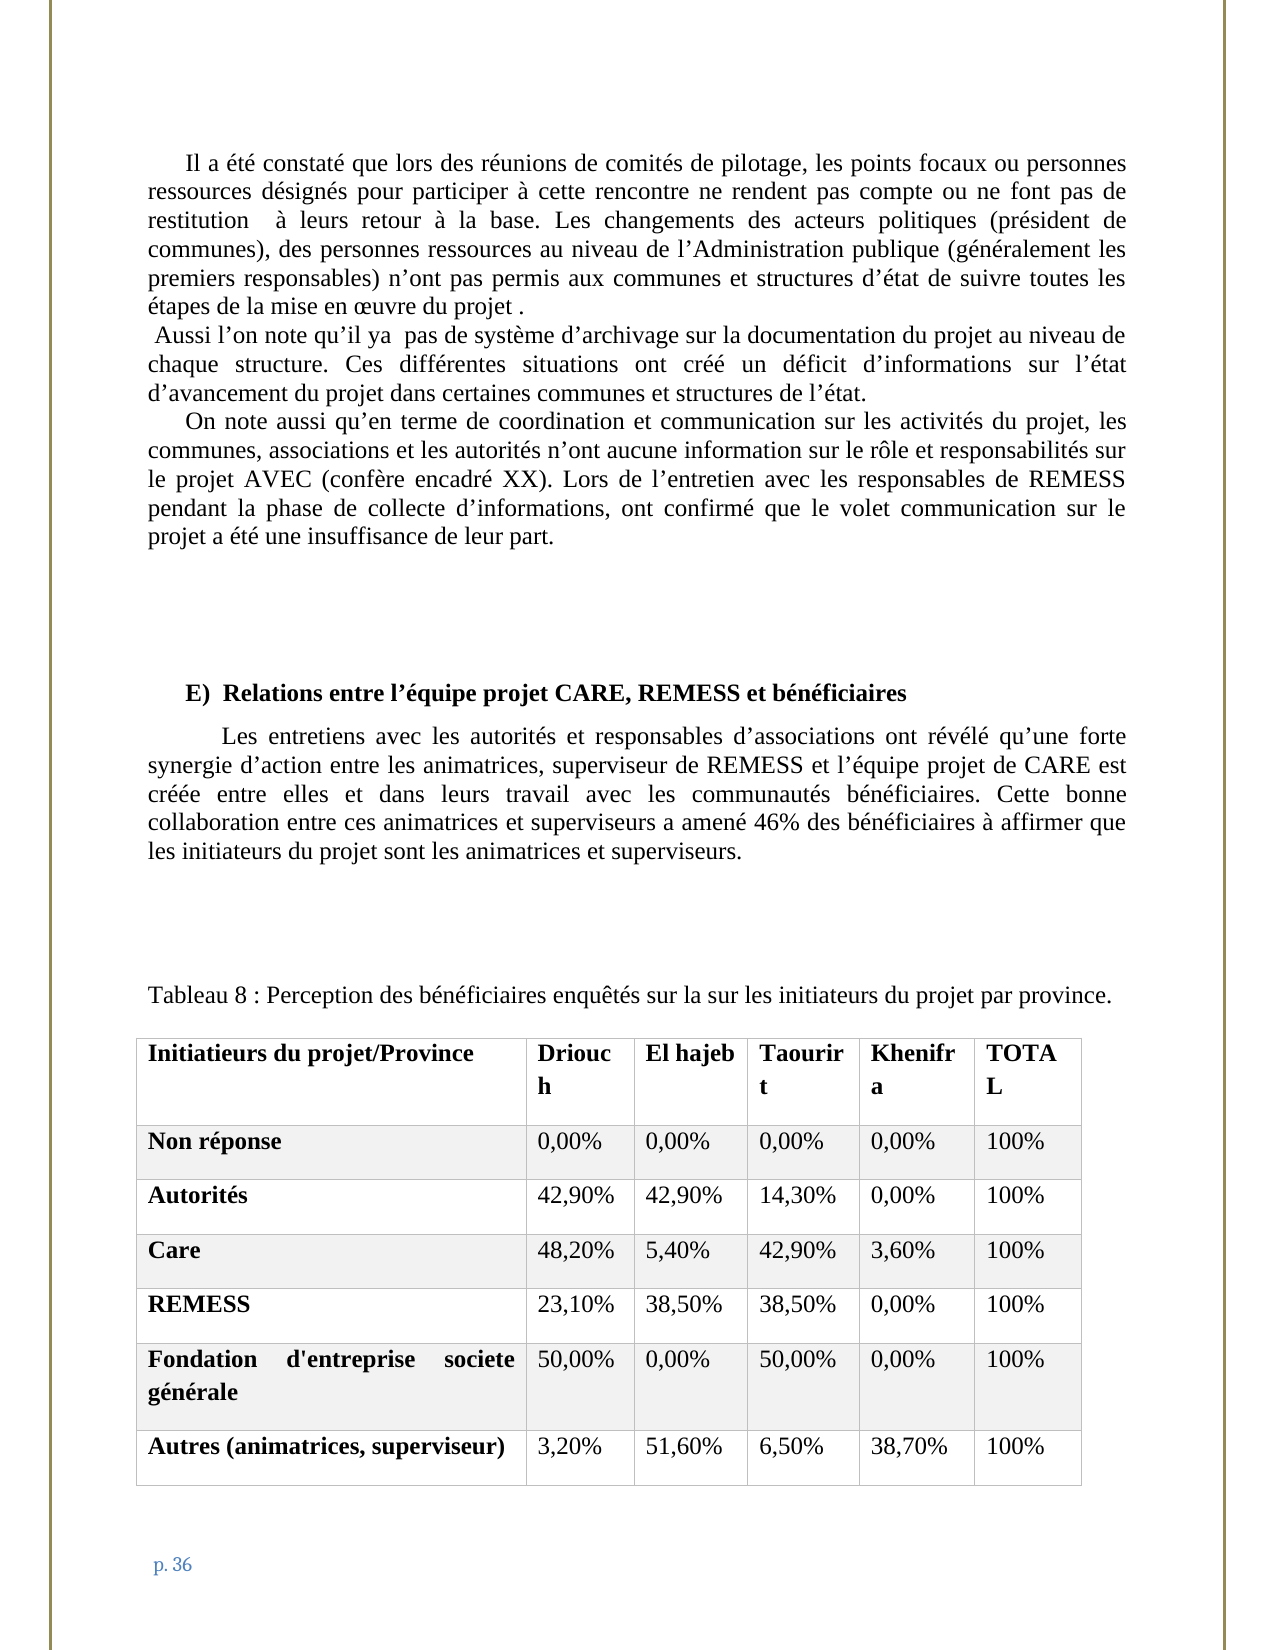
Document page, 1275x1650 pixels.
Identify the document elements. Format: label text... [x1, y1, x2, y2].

table_cell 100% [975, 1344, 1081, 1430]
table_cell Non réponse [137, 1126, 526, 1179]
table_cell 0,00% [635, 1126, 747, 1179]
table_cell 0,00% [748, 1126, 859, 1179]
table_cell 50,00% [527, 1344, 634, 1430]
text Tableau 8 : Perception des bénéficiaires enquêtés sur la sur les initiateurs du projet par province. [148, 980, 1127, 1009]
list Relations entre l’équipe projet CARE, REMESS et bénéficiaires [185, 678, 1127, 707]
table_cell Autorités [137, 1180, 526, 1234]
table_cell 48,20% [527, 1235, 634, 1288]
table_cell 38,50% [635, 1289, 747, 1343]
table_cell 0,00% [860, 1289, 974, 1343]
table_header Khenifra [860, 1039, 974, 1125]
text Les entretiens avec les autorités et responsables d’associations ont révélé qu’une forte synergie d’action entre les animatrices, superviseur de REMESS et l’équipe projet de CARE est créée entre elles et dans leurs travail avec les communautés bénéficiaires. Cette bonne collaboration entre ces animatrices et superviseurs a amené 46% des bénéficiaires à affirmer que les initiateurs du projet sont les animatrices et superviseurs. [148, 721, 1127, 865]
table_cell 100% [975, 1289, 1081, 1343]
table_cell 42,90% [527, 1180, 634, 1234]
table_cell 50,00% [748, 1344, 859, 1430]
table_cell 100% [975, 1431, 1081, 1485]
table_cell 100% [975, 1126, 1081, 1179]
table_header Driouch [527, 1039, 634, 1125]
table_cell 0,00% [860, 1180, 974, 1234]
text Il a été constaté que lors des réunions de comités de pilotage, les points focaux ou personnes ressources désignés pour participer à cette rencontre ne rendent pas compte ou ne font pas de restitution à leurs retour à la base. Les changements des acteurs politiques (président de communes), des personnes ressources au niveau de l’Administration publique (généralement les premiers responsables) n’ont pas permis aux communes et structures d’état de suivre toutes les étapes de la mise en œuvre du projet . [148, 148, 1127, 320]
table_cell Autres (animatrices, superviseur) [137, 1431, 526, 1485]
table_header Initiatieurs du projet/Province [137, 1039, 526, 1125]
table_cell 6,50% [748, 1431, 859, 1485]
table_cell 14,30% [748, 1180, 859, 1234]
text Aussi l’on note qu’il ya pas de système d’archivage sur la documentation du projet au niveau de chaque structure. Ces différentes situations ont créé un déficit d’informations sur l’état d’avancement du projet dans certaines communes et structures de l’état. [148, 320, 1127, 406]
table_cell 23,10% [527, 1289, 634, 1343]
table_cell 3,20% [527, 1431, 634, 1485]
table_cell 0,00% [635, 1344, 747, 1430]
table_header El hajeb [635, 1039, 747, 1125]
table_cell 5,40% [635, 1235, 747, 1288]
table_cell 100% [975, 1180, 1081, 1234]
table_header TOTAL [975, 1039, 1081, 1125]
table_cell 42,90% [748, 1235, 859, 1288]
table_cell 0,00% [860, 1126, 974, 1179]
table_cell REMESS [137, 1289, 526, 1343]
table_cell 3,60% [860, 1235, 974, 1288]
table_header Taourirt [748, 1039, 859, 1125]
table_cell Fondation d'entreprise societe générale [137, 1344, 526, 1430]
table_cell 0,00% [860, 1344, 974, 1430]
table_cell 42,90% [635, 1180, 747, 1234]
table_cell 51,60% [635, 1431, 747, 1485]
table_cell 38,50% [748, 1289, 859, 1343]
table_cell 100% [975, 1235, 1081, 1288]
text On note aussi qu’en terme de coordination et communication sur les activités du projet, les communes, associations et les autorités n’ont aucune information sur le rôle et responsabilités sur le projet AVEC (confère encadré XX). Lors de l’entretien avec les responsables de REMESS pendant la phase de collecte d’informations, ont confirmé que le volet communication sur le projet a été une insuffisance de leur part. [148, 406, 1127, 550]
table_cell 0,00% [527, 1126, 634, 1179]
table_cell Care [137, 1235, 526, 1288]
table_cell 38,70% [860, 1431, 974, 1485]
